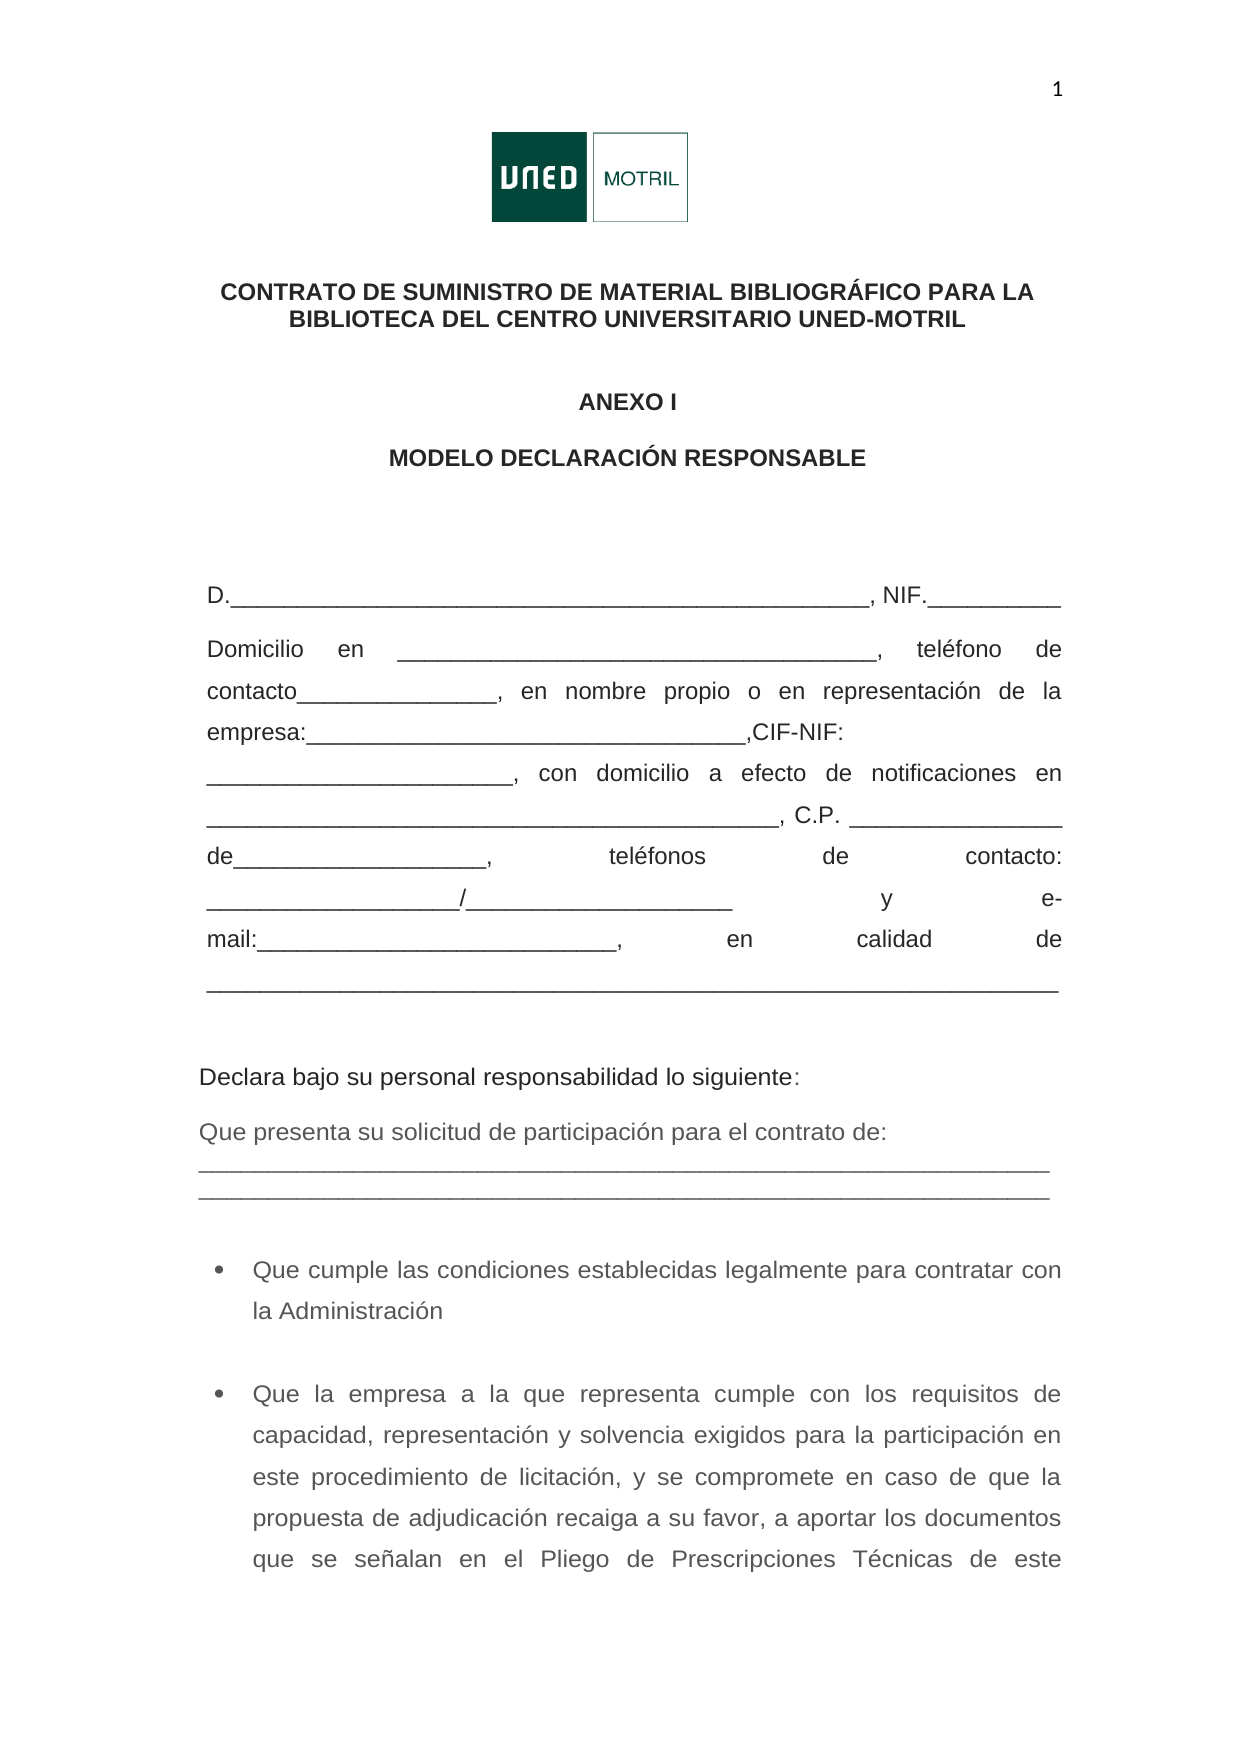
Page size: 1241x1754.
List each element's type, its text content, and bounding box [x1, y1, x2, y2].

text MODELO DECLARACIÓN RESPONSABLE [192, 443, 1063, 471]
text Que presenta su solicitud de participación para el contrato de: __________________________________________________________________________________________________________________________ [199, 1118, 1063, 1201]
text ANEXO I [192, 388, 1063, 416]
text D.________________________________________________, NIF.__________ [207, 581, 1063, 609]
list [215, 1380, 1063, 1573]
list Que cumple las condiciones establecidas legalmente para contratar con la Administración [215, 1256, 1063, 1325]
text Declara bajo su personal responsabilidad lo siguiente: [199, 1063, 1063, 1090]
picture [491, 132, 688, 222]
text Domicilio en ____________________________________, teléfono de contacto_______________, en nombre propio o en representación de la empresa:_________________________________,CIF-NIF: _______________________, con domicilio a efecto de notificaciones en ___________________________________________, C.P. ________________ de___________________, teléfonos de contacto: ___________________/____________________ y e-mail:___________________________, en calidad de ________________________________________________________________ [207, 635, 1063, 994]
text CONTRATO DE SUMINISTRO DE MATERIAL BIBLIOGRÁFICO PARA LA BIBLIOTECA DEL CENTRO UNIVERSITARIO UNED-MOTRIL [192, 278, 1063, 333]
